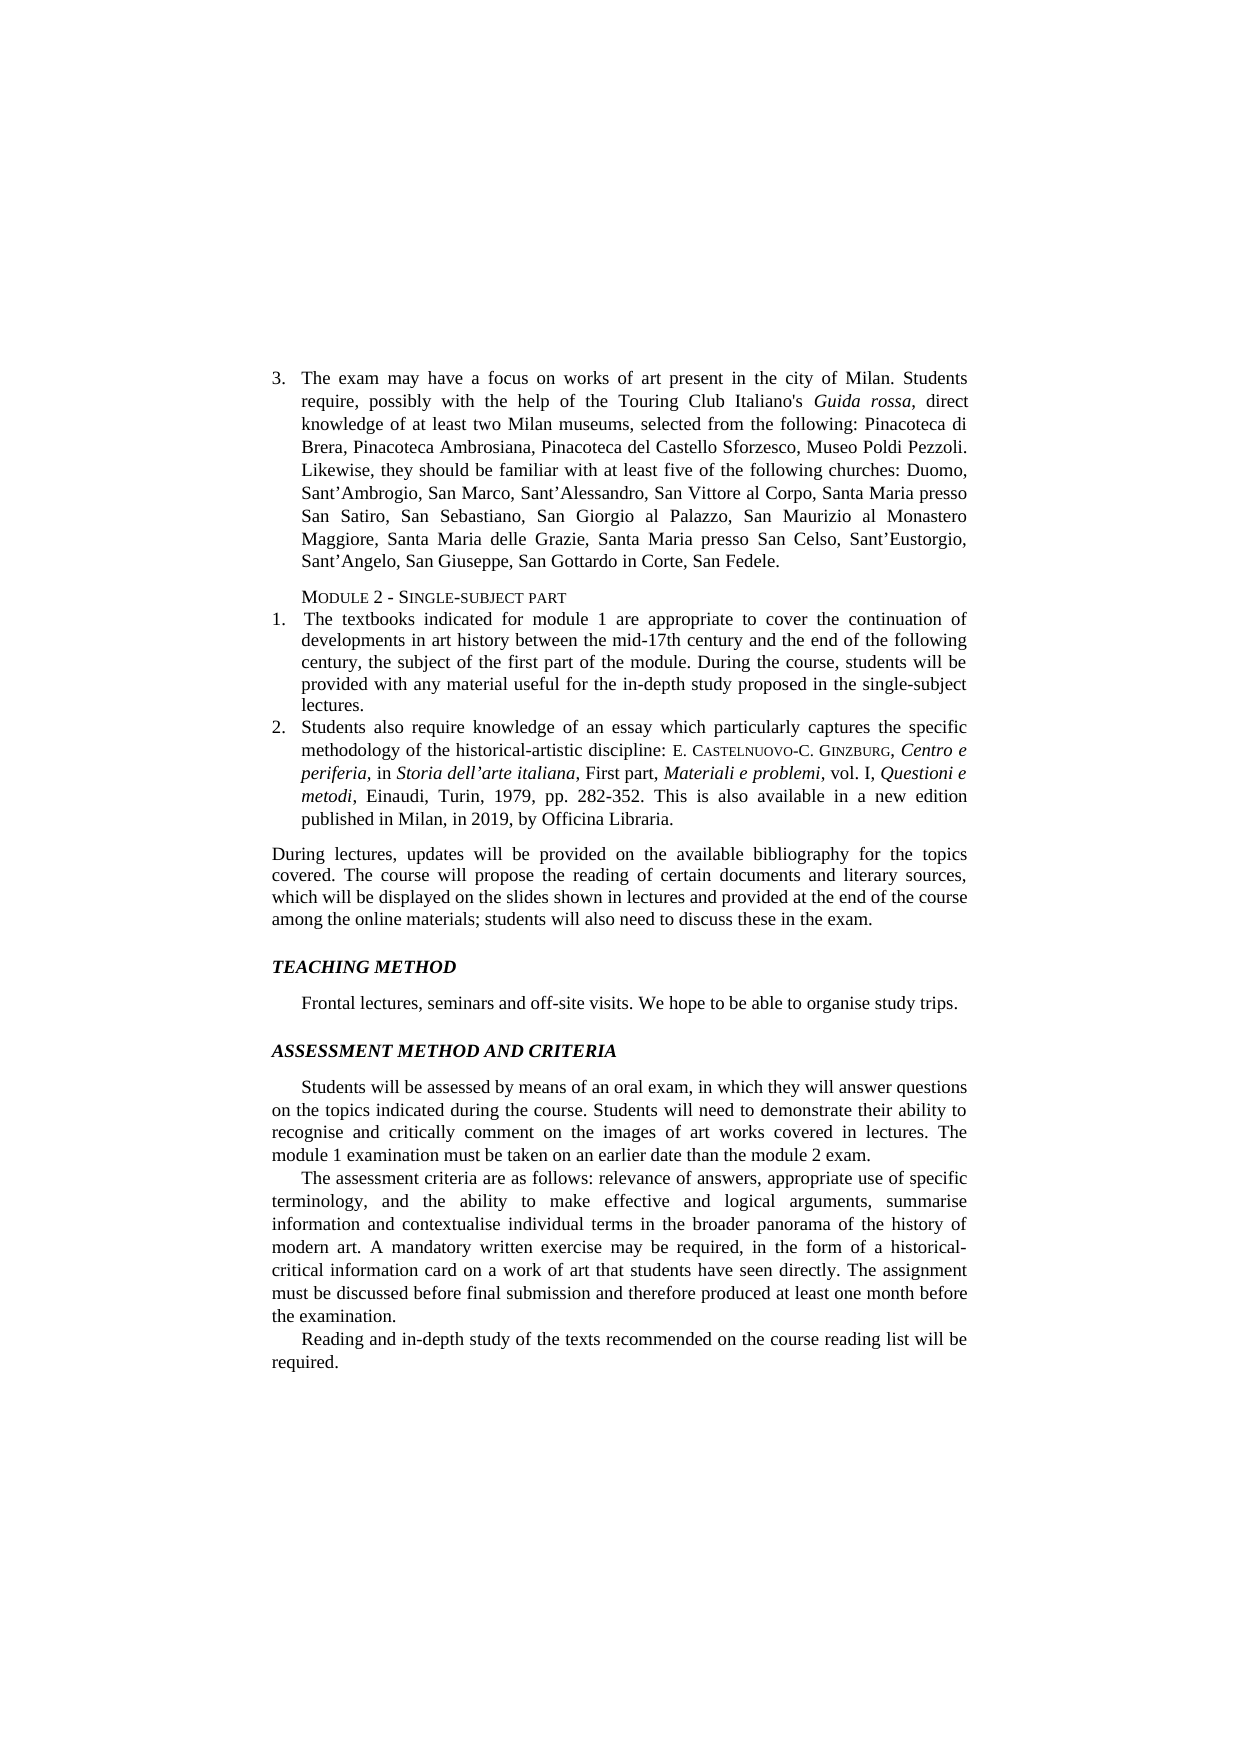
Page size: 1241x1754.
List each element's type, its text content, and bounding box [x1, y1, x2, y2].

text TEACHING METHOD [272, 954, 968, 979]
text The assessment criteria are as follows: relevance of answers, appropriate use of specific terminology, and the ability to make effective and logical arguments, summarise information and contextualise individual terms in the broader panorama of the history of modern art. A mandatory written exercise may be required, in the form of a historical-critical information card on a work of art that students have seen directly. The assignment must be discussed before final submission and therefore produced at least one month before the examination. [272, 1166, 968, 1327]
text Students will be assessed by means of an oral exam, in which they will answer questions on the topics indicated during the course. Students will need to demonstrate their ability to recognise and critically comment on the images of art works covered in lectures. The module 1 examination must be taken on an earlier date than the module 2 exam. [272, 1075, 968, 1166]
text Module 2 - Single-subject part [301, 585, 968, 608]
text Reading and in-depth study of the texts recommended on the course reading list will be required. [272, 1327, 968, 1373]
text During lectures, updates will be provided on the available bibliography for the topics covered. The course will propose the reading of certain documents and literary sources, which will be displayed on the slides shown in lectures and provided at the end of the course among the online materials; students will also need to discuss these in the exam. [272, 843, 968, 929]
text 3. The exam may have a focus on works of art present in the city of Milan. Students require, possibly with the help of the Touring Club Italiano's Guida rossa, direct knowledge of at least two Milan museums, selected from the following: Pinacoteca di Brera, Pinacoteca Ambrosiana, Pinacoteca del Castello Sforzesco, Museo Poldi Pezzoli. Likewise, they should be familiar with at least five of the following churches: Duomo, Sant’Ambrogio, San Marco, Sant’Alessandro, San Vittore al Corpo, Santa Maria presso San Satiro, San Sebastiano, San Giorgio al Palazzo, San Maurizio al Monastero Maggiore, Santa Maria delle Grazie, Santa Maria presso San Celso, Sant’Eustorgio, Sant’Angelo, San Giuseppe, San Gottardo in Corte, San Fedele. [272, 366, 968, 572]
text Frontal lectures, seminars and off-site visits. We hope to be able to organise study trips. [272, 991, 968, 1014]
text 1. The textbooks indicated for module 1 are appropriate to cover the continuation of developments in art history between the mid-17th century and the end of the following century, the subject of the first part of the module. During the course, students will be provided with any material useful for the in-depth study proposed in the single-subject lectures. [272, 608, 968, 716]
text 2. Students also require knowledge of an essay which particularly captures the specific methodology of the historical-artistic discipline: E. Castelnuovo-C. Ginzburg, Centro e periferia, in Storia dell’arte italiana, First part, Materiali e problemi, vol. I, Questioni e metodi, Einaudi, Turin, 1979, pp. 282-352. This is also available in a new edition published in Milan, in 2019, by Officina Libraria. [272, 716, 968, 830]
text ASSESSMENT METHOD AND CRITERIA [272, 1039, 968, 1062]
